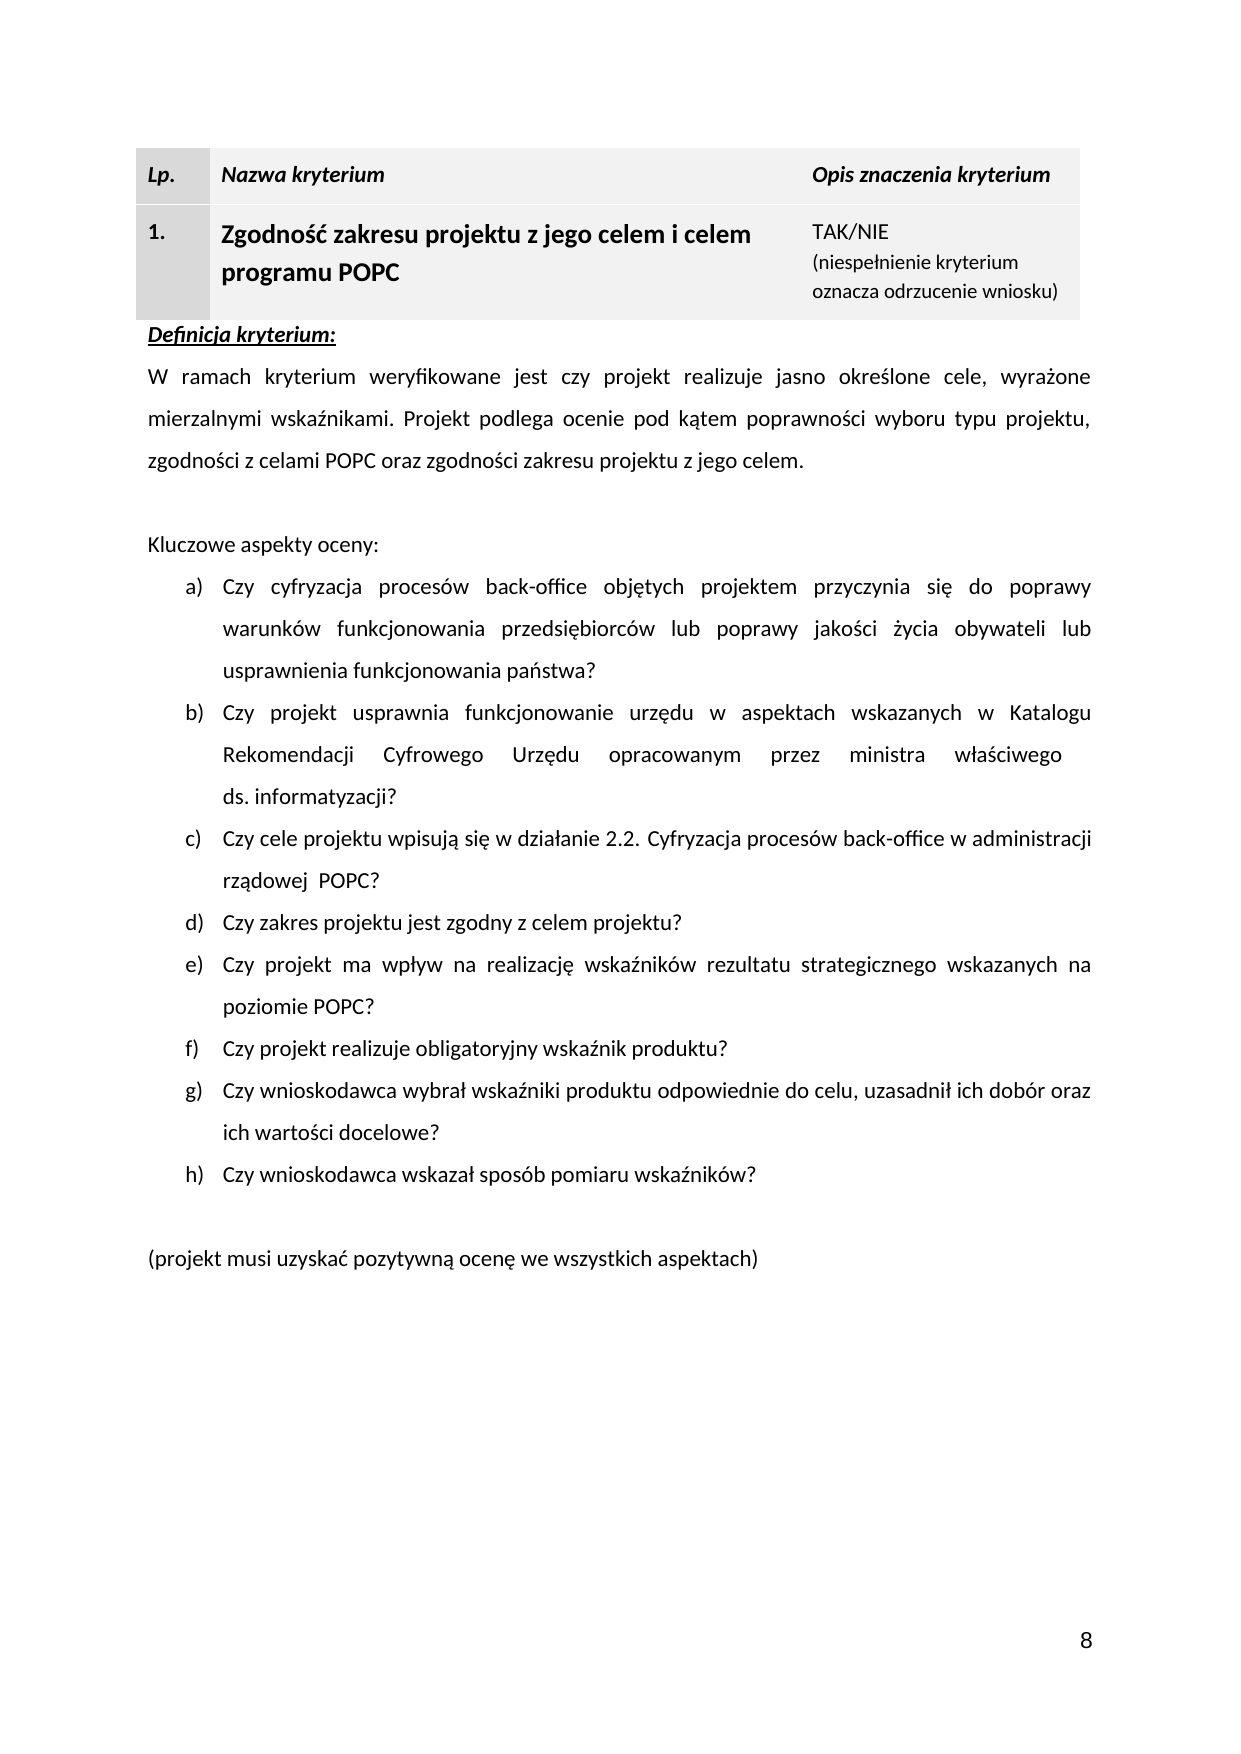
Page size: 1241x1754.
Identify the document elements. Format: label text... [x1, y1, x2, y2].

list Czy cele projektu wpisują się w działanie 2.2. Cyfryzacja procesów back-office w administracji rządowej POPC? [185, 824, 1093, 894]
table_cell TAK/NIE (niespełnienie kryterium oznacza odrzucenie wniosku) [801, 205, 1080, 320]
table_header Opis znaczenia kryterium [801, 148, 1080, 204]
text W ramach kryterium weryfikowane jest czy projekt realizuje jasno określone cele, wyrażone mierzalnymi wskaźnikami. Projekt podlega ocenie pod kątem poprawności wyboru typu projektu, zgodności z celami POPC oraz zgodności zakresu projektu z jego celem. [148, 362, 1093, 474]
list Czy projekt realizuje obligatoryjny wskaźnik produktu? [185, 1034, 1093, 1062]
list Czy wnioskodawca wybrał wskaźniki produktu odpowiednie do celu, uzasadnił ich dobór oraz ich wartości docelowe? [185, 1076, 1093, 1146]
list Czy projekt usprawnia funkcjonowanie urzędu w aspektach wskazanych w Katalogu Rekomendacji Cyfrowego Urzędu opracowanym przez ministra właściwego ds. informatyzacji? [185, 698, 1093, 810]
text Definicja kryterium: [148, 320, 1093, 348]
list Kluczowe aspekty oceny: [148, 530, 1093, 558]
list (projekt musi uzyskać pozytywną ocenę we wszystkich aspektach) [148, 1244, 1093, 1272]
table_header Lp. [136, 148, 210, 204]
list Czy wnioskodawca wskazał sposób pomiaru wskaźników? [185, 1160, 1093, 1188]
list Czy cyfryzacja procesów back-office objętych projektem przyczynia się do poprawy warunków funkcjonowania przedsiębiorców lub poprawy jakości życia obywateli lub usprawnienia funkcjonowania państwa? [185, 572, 1093, 684]
table_cell [136, 205, 210, 320]
table_cell Zgodność zakresu projektu z jego celem i celem programu POPC [210, 205, 801, 320]
table_header Nazwa kryterium [210, 148, 801, 204]
list Czy projekt ma wpływ na realizację wskaźników rezultatu strategicznego wskazanych na poziomie POPC? [185, 950, 1093, 1020]
list Czy zakres projektu jest zgodny z celem projektu? [185, 908, 1093, 936]
